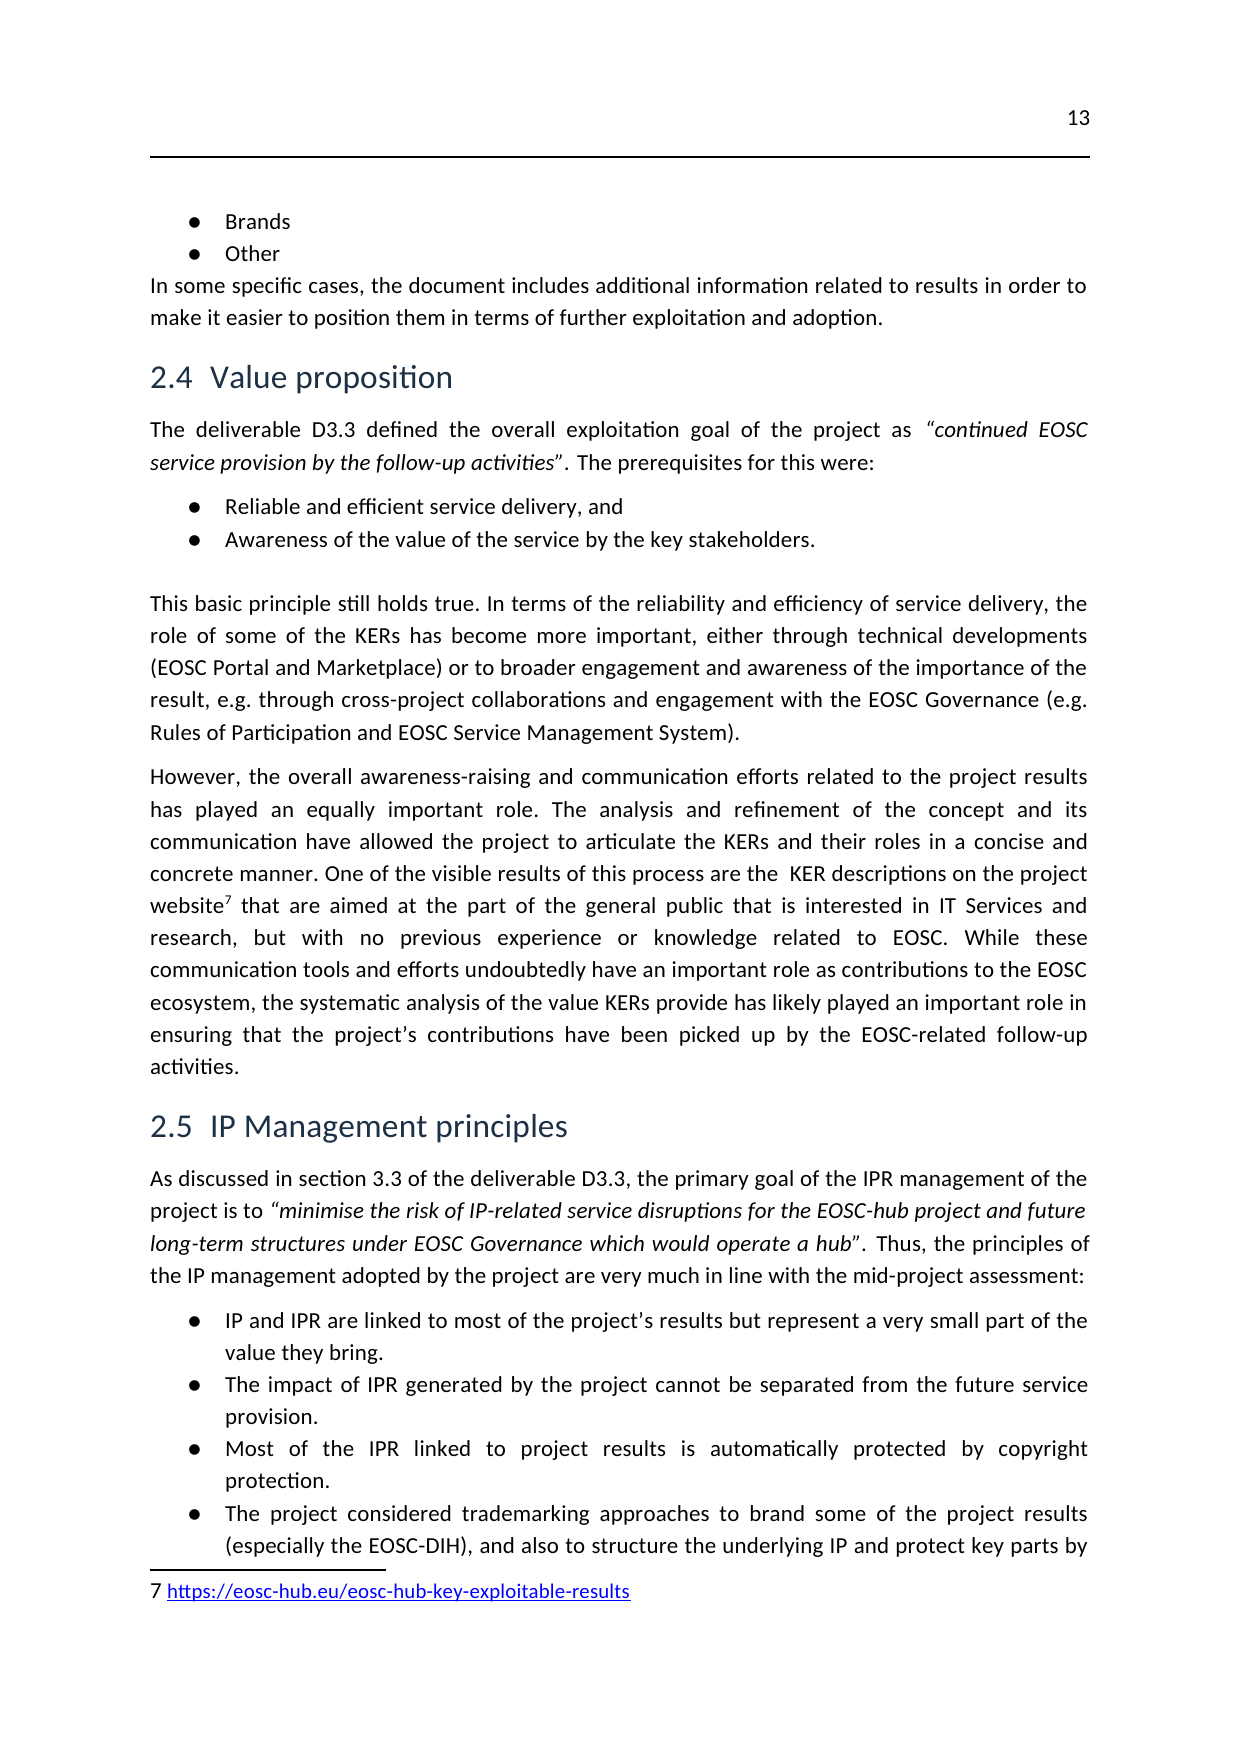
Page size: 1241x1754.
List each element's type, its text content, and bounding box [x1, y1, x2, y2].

list Brands [187, 207, 1090, 235]
subtitle ​IP Management principles [150, 1105, 1090, 1146]
list Most of the IPR linked to project results is automatically protected by copyright protection. [187, 1434, 1090, 1495]
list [187, 1499, 1090, 1559]
text In some specific cases, the document includes additional information related to results in order to make it easier to position them in terms of further exploitation and adoption. [150, 271, 1090, 331]
subtitle ​Value proposition [150, 356, 1090, 397]
text This basic principle still holds true. In terms of the reliability and efficiency of service delivery, the role of some of the KERs has become more important, either through technical developments (EOSC Portal and Marketplace) or to broader engagement and awareness of the importance of the result, e.g. through cross-project collaborations and engagement with the EOSC Governance (e.g. Rules of Participation and EOSC Service Management System). [150, 589, 1090, 746]
list The impact of IPR generated by the project cannot be separated from the future service provision. [187, 1370, 1090, 1430]
text The deliverable D3.3 defined the overall exploitation goal of the project as “continued EOSC service provision by the follow-up activities”. The prerequisites for this were: [150, 416, 1090, 476]
text As discussed in section 3.3 of the deliverable D3.3, the primary goal of the IPR management of the project is to “minimise the risk of IP-related service disruptions for the EOSC-hub project and future long-term structures under EOSC Governance which would operate a hub”. Thus, the principles of the IP management adopted by the project are very much in line with the mid-project assessment: [150, 1164, 1090, 1289]
list Awareness of the value of the service by the key stakeholders. [187, 525, 1090, 553]
text However, the overall awareness-raising and communication efforts related to the project results has played an equally important role. The analysis and refinement of the concept and its communication have allowed the project to articulate the KERs and their roles in a concise and concrete manner. One of the visible results of this process are the KER descriptions on the project website that are aimed at the part of the general public that is interested in IT Services and research, but with no previous experience or knowledge related to EOSC. While these communication tools and efforts undoubtedly have an important role as contributions to the EOSC ecosystem, the systematic analysis of the value KERs provide has likely played an important role in ensuring that the project’s contributions have been picked up by the EOSC-related follow-up activities. [150, 762, 1090, 1080]
list IP and IPR are linked to most of the project’s results but represent a very small part of the value they bring. [187, 1306, 1090, 1366]
list Reliable and efficient service delivery, and [187, 492, 1090, 521]
list Other [187, 239, 1090, 267]
